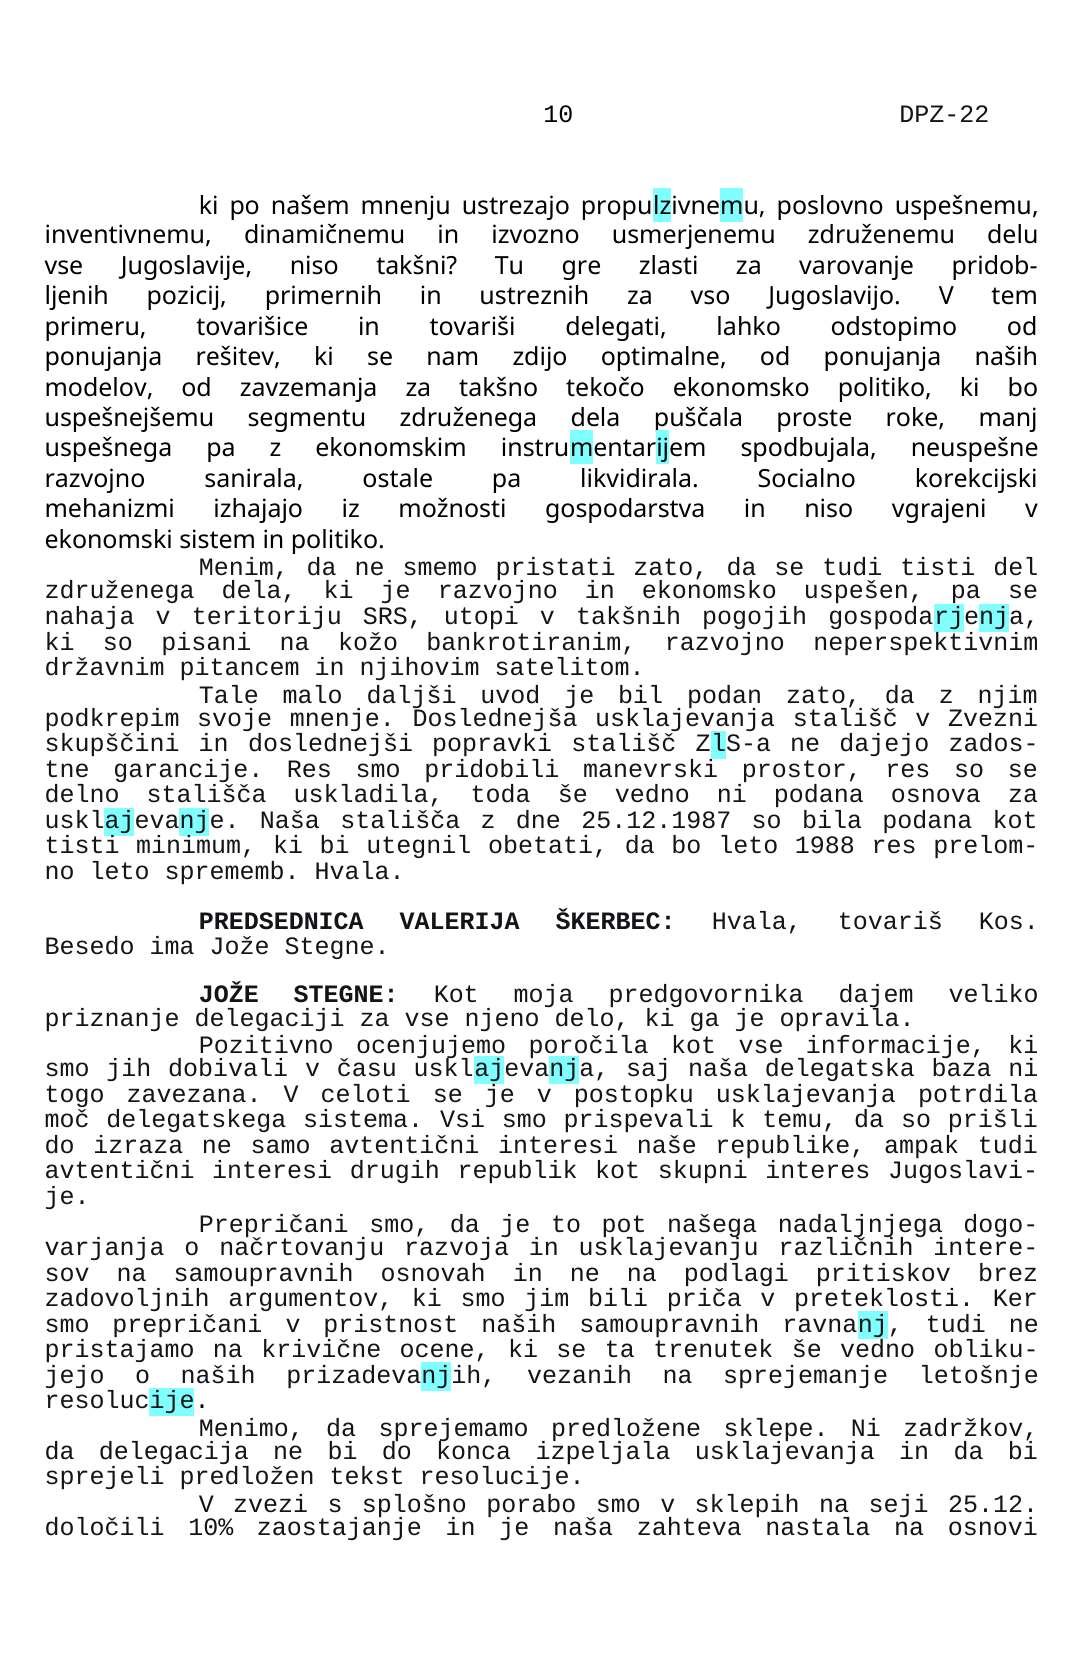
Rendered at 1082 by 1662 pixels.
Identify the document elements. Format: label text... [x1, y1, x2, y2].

text Tale malo daljši uvod je bil podan zato, da z njim podkrepim svoje mnenje. Doslednejša usklajevanja stališč v Zvezni skupščini in doslednejši popravki stališč ZlS-a ne dajejo zados- tne garancije. Res smo pridobili manevrski prostor, res so se delno stališča uskladila, toda še vedno ni podana osnova za usklajevanje. Naša stališča z dne 25.12.1987 so bila podana kot tisti minimum, ki bi utegnil obetati, da bo leto 1988 res prelom- no leto sprememb. Hvala. [44, 683, 1039, 887]
text PREDSEDNICA VALERIJA ŠKERBEC: Hvala, tovariš Kos. Besedo ima Jože Stegne. [44, 908, 1039, 962]
text Pozitivno ocenjujemo poročila kot vse informacije, ki smo jih dobivali v času usklajevanja, saj naša delegatska baza ni togo zavezana. V celoti se je v postopku usklajevanja potrdila moč delegatskega sistema. Vsi smo prispevali k temu, da so prišli do izraza ne samo avtentični interesi naše republike, ampak tudi avtentični interesi drugih republik kot skupni interes Jugoslavi- je. [44, 1033, 1039, 1212]
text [44, 1492, 1039, 1542]
text Uspeti nam mora prepričati jugoslovansko javnost v to, da so naši predlogi koristni vsej Jugoslaviji, da je to edina pot iz čedalje globje krize, da nismo zgolj sebični, saj edini nimamo materialnih zahtev do zveznega proračuna, da želimo uveljaviti naša stališča zaradi naše odgovornosti za razvoj in ne regresije Jugoslavije kot celote in za naš lasten razvoj. Ali nismo dovolj argumentirano nastopili? Že mogoče, toda kaj morajo argumenti proti ideološkim frazam in privatnim interesom? Ali nismo dovolj glasni? Ali pa pogoji gospodarjenja, za katere si prizadevamo inki po našem mnenju ustrezajo propulzivnemu, poslovno uspešnemu, inventivnemu, dinamičnemu in izvozno usmerjenemu združenemu delu vse Jugoslavije, niso takšni? Tu gre zlasti za varovanje pridob- ljenih pozicij, primernih in ustreznih za vso Jugoslavijo. V tem primeru, tovarišice in tovariši delegati, lahko odstopimo od ponujanja rešitev, ki se nam zdijo optimalne, od ponujanja naših modelov, od zavzemanja za takšno tekočo ekonomsko politiko, ki bo uspešnejšemu segmentu združenega dela puščala proste roke, manj uspešnega pa z ekonomskim instrumentarijem spodbujala, neuspešne razvojno sanirala, ostale pa likvidirala. Socialno korekcijski mehanizmi izhajajo iz možnosti gospodarstva in niso vgrajeni v ekonomski sistem in politiko. [44, 191, 1039, 555]
text Menim, da ne smemo pristati zato, da se tudi tisti del združenega dela, ki je razvojno in ekonomsko uspešen, pa se nahaja v teritoriju SRS, utopi v takšnih pogojih gospodarjenja, ki so pisani na kožo bankrotiranim, razvojno neperspektivnim državnim pitancem in njihovim satelitom. [44, 555, 1039, 683]
text Menimo, da sprejemamo predložene sklepe. Ni zadržkov, da delegacija ne bi do konca izpeljala usklajevanja in da bi sprejeli predložen tekst resolucije. [44, 1416, 1039, 1492]
text JOŽE STEGNE: Kot moja predgovornika dajem veliko priznanje delegaciji za vse njeno delo, ki ga je opravila. [44, 982, 1039, 1033]
text Prepričani smo, da je to pot našega nadaljnjega dogo- varjanja o načrtovanju razvoja in usklajevanju različnih intere- sov na samoupravnih osnovah in ne na podlagi pritiskov brez zadovoljnih argumentov, ki smo jim bili priča v preteklosti. Ker smo prepričani v pristnost naših samoupravnih ravnanj, tudi ne pristajamo na krivične ocene, ki se ta trenutek še vedno obliku- jejo o naših prizadevanjih, vezanih na sprejemanje letošnje resolucije. [44, 1212, 1039, 1416]
